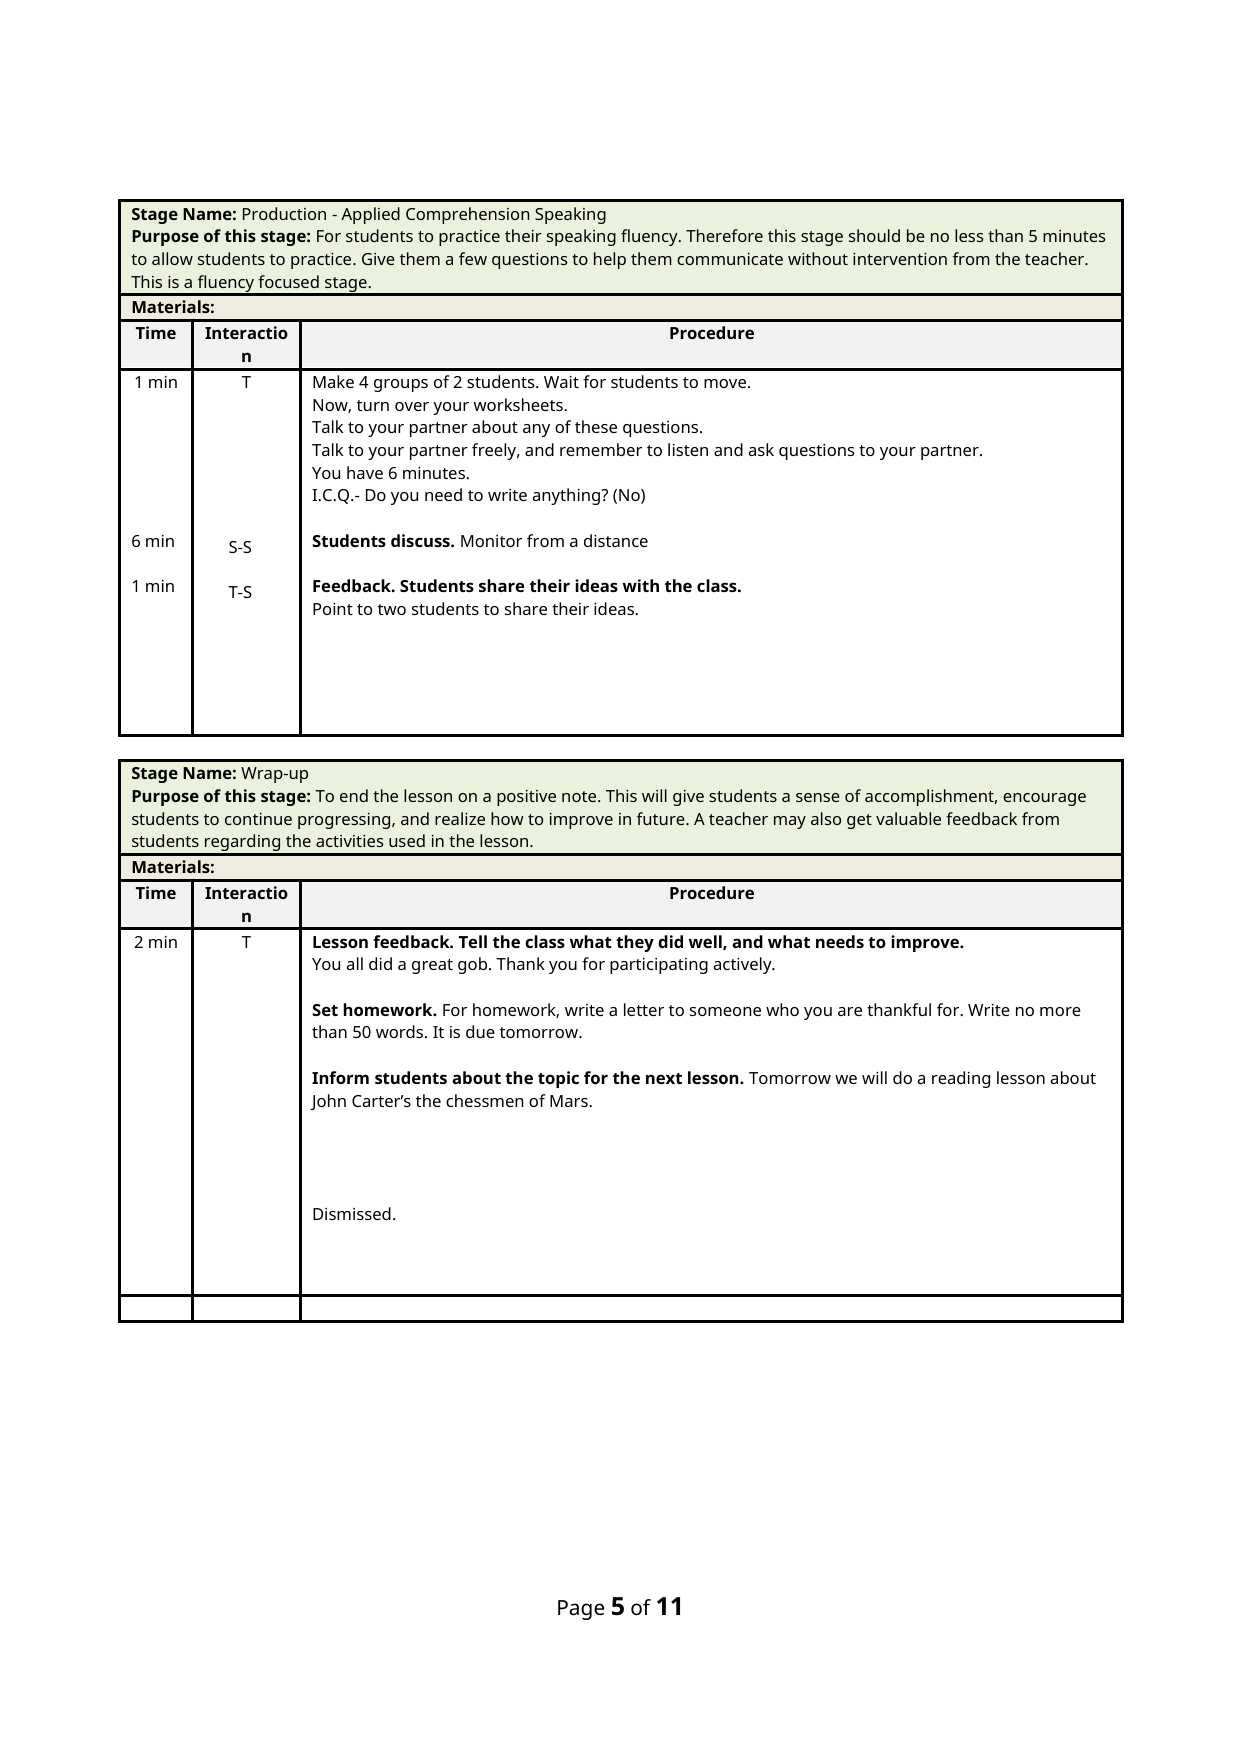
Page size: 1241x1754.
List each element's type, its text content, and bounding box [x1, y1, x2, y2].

table_cell Procedure [302, 322, 1121, 367]
table_cell Make 4 groups of 2 students. Wait for students to move. Now, turn over your worksheets. Talk to your partner about any of these questions. Talk to your partner freely, and remember to listen and ask questions to your partner. You have 6 minutes. I.C.Q.- Do you need to write anything? (No) Students discuss. Monitor from a distance Feedback. Students share their ideas with the class. Point to two students to share their ideas. [302, 371, 1121, 734]
table_cell Materials: [121, 296, 1121, 319]
table_cell Time [121, 882, 191, 927]
table_cell T S-S T-S [194, 371, 299, 734]
table_cell 2 min [121, 930, 191, 1294]
table_cell Time [121, 322, 191, 367]
table_cell Materials: [121, 856, 1121, 879]
table_cell 1 min 6 min 1 min [121, 371, 191, 734]
table_cell Interaction [194, 322, 299, 367]
table_cell [194, 1297, 299, 1319]
table_cell Interaction [194, 882, 299, 927]
table_cell Lesson feedback. Tell the class what they did well, and what needs to improve. You all did a great gob. Thank you for participating actively. Set homework. For homework, write a letter to someone who you are thankful for. Write no more than 50 words. It is due tomorrow. Inform students about the topic for the next lesson. Tomorrow we will do a reading lesson about John Carter’s the chessmen of Mars. Dismissed. [302, 930, 1121, 1294]
table_cell [302, 1297, 1121, 1319]
table_cell Procedure [302, 882, 1121, 927]
table_cell [121, 1297, 191, 1319]
table_header Stage Name: Production - Applied Comprehension Speaking Purpose of this stage: For students to practice their speaking fluency. Therefore this stage should be no less than 5 minutes to allow students to practice. Give them a few questions to help them communicate without intervention from the teacher. This is a fluency focused stage. [121, 202, 1121, 293]
table_cell T [194, 930, 299, 1294]
table_header Stage Name: Wrap-up Purpose of this stage: To end the lesson on a positive note. This will give students a sense of accomplishment, encourage students to continue progressing, and realize how to improve in future. A teacher may also get valuable feedback from students regarding the activities used in the lesson. [121, 762, 1121, 853]
